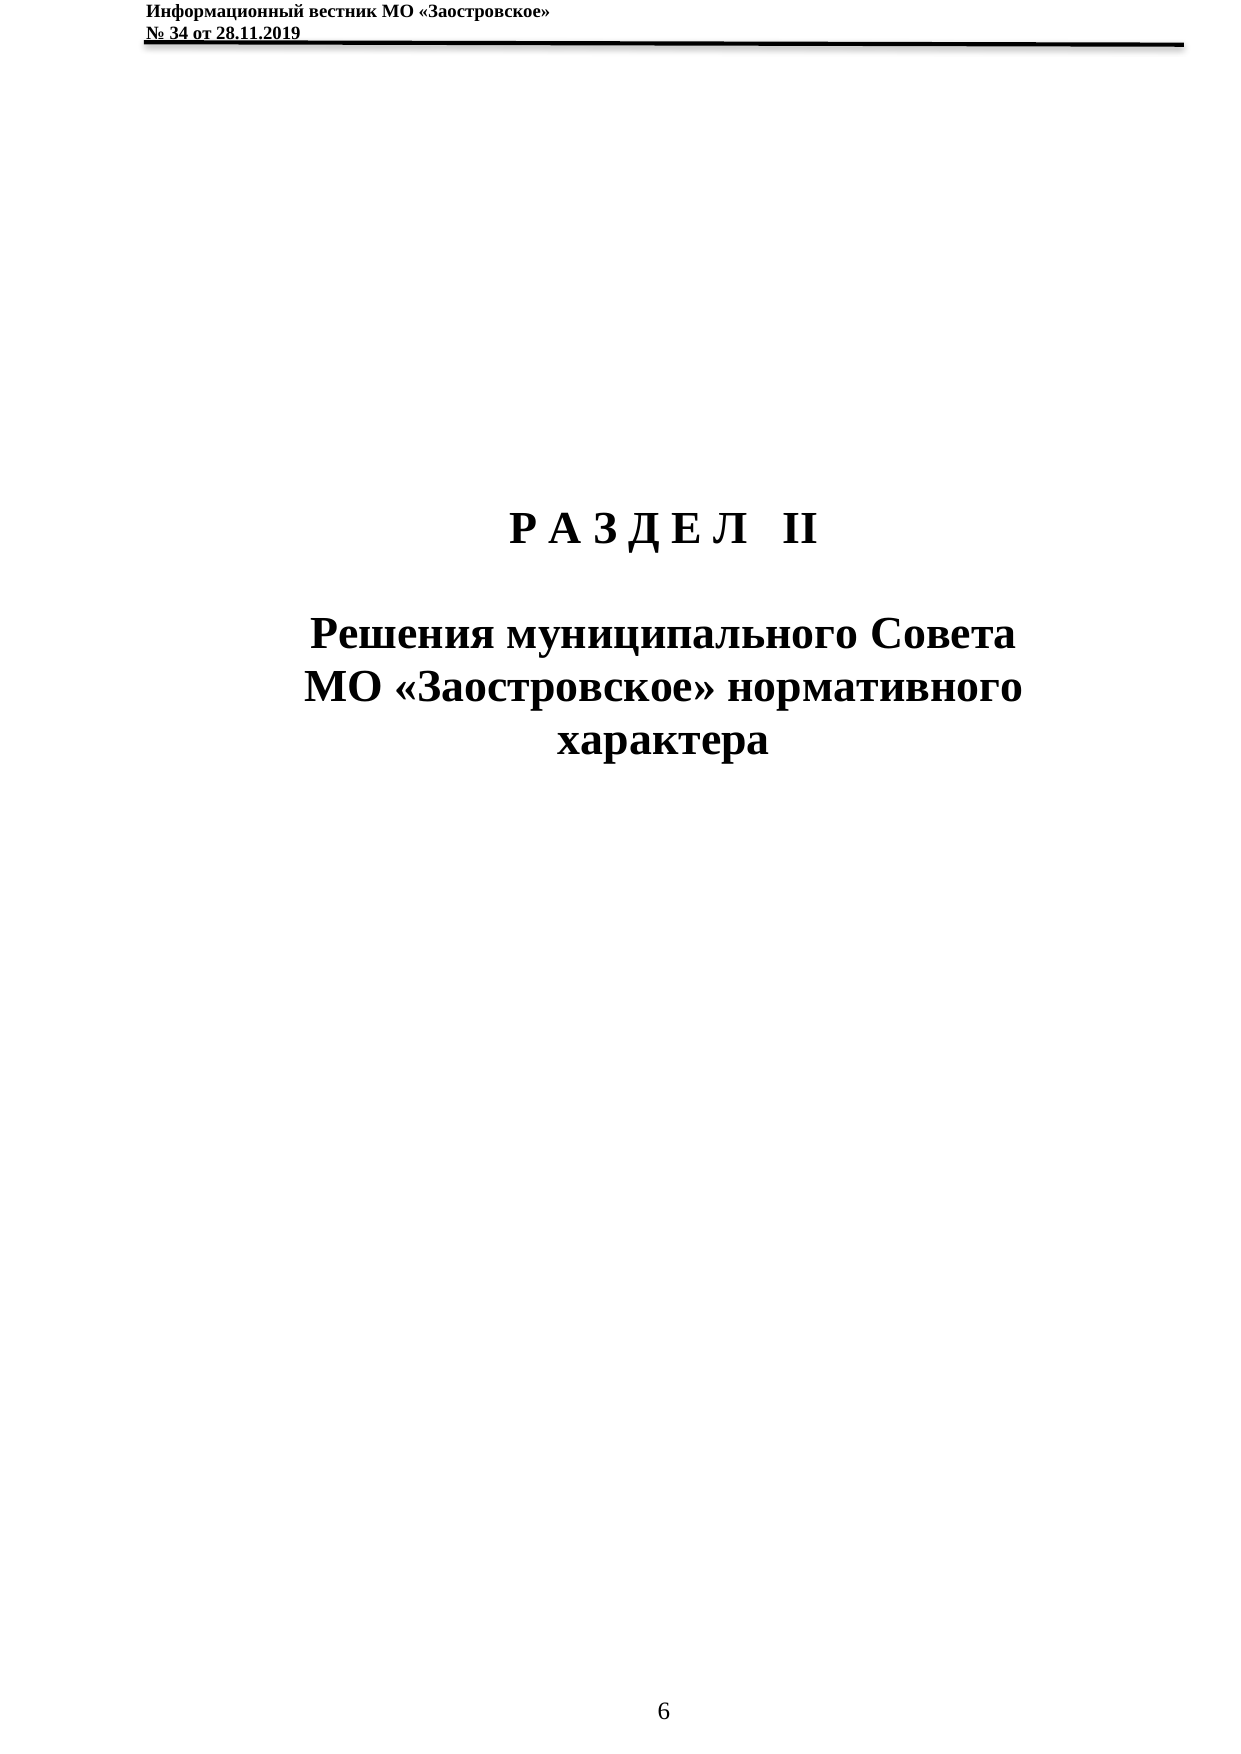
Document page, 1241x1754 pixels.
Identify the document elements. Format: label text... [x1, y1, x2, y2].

text характера [146, 711, 1181, 764]
text МО «Заостровское» нормативного [146, 658, 1181, 711]
text Р А З Д Е Л II [146, 500, 1181, 553]
text Решения муниципального Совета [146, 606, 1181, 658]
